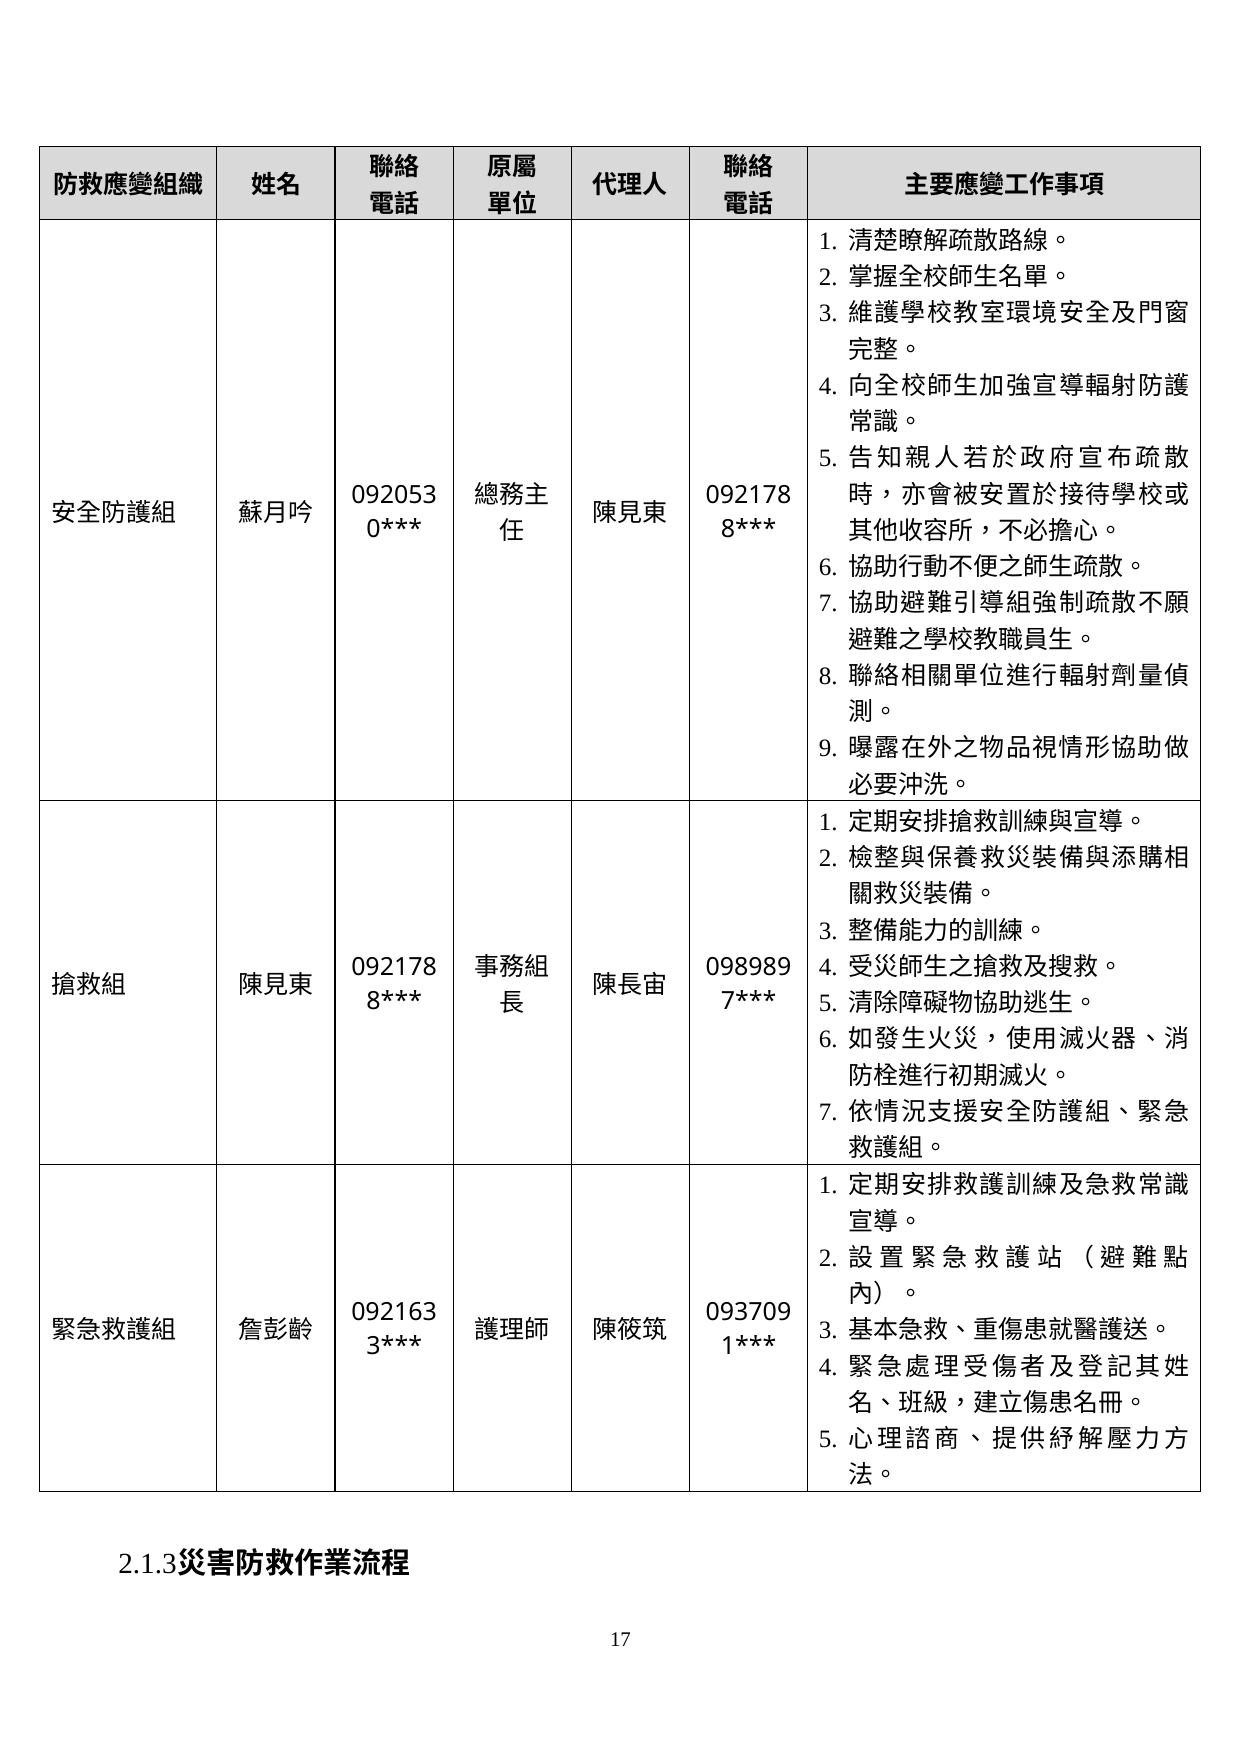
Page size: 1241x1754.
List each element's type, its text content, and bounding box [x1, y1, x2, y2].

table_header 聯絡 電話 [336, 147, 453, 219]
table_cell 陳筱筑 [572, 1165, 689, 1491]
table_cell 0921788*** [690, 220, 807, 800]
table_cell 搶救組 [40, 801, 216, 1164]
table_cell 清楚瞭解疏散路線。 掌握全校師生名單。 維護學校教室環境安全及門窗完整。 向全校師生加強宣導輻射防護常識。 告知親人若於政府宣布疏散時，亦會被安置於接待學校或其他收容所，不必擔心。 協助行動不便之師生疏散。 協助避難引導組強制疏散不願避難之學校教職員生。 聯絡相關單位進行輻射劑量偵測。 曝露在外之物品視情形協助做必要沖洗。 [808, 220, 1200, 800]
table_cell 0989897*** [690, 801, 807, 1164]
table_cell 事務組長 [454, 801, 571, 1164]
table_cell 緊急救護組 [40, 1165, 216, 1491]
table_header 聯絡 電話 [690, 147, 807, 219]
table_cell 0921788*** [336, 801, 453, 1164]
table_cell 陳見東 [572, 220, 689, 800]
table_cell 0920530*** [336, 220, 453, 800]
table_cell 0921633*** [336, 1165, 453, 1491]
table_cell 定期安排搶救訓練與宣導。 檢整與保養救災裝備與添購相關救災裝備。 整備能力的訓練。 受災師生之搶救及搜救。 清除障礙物協助逃生。 如發生火災，使用滅火器、消防栓進行初期滅火。 依情況支援安全防護組、緊急救護組。 [808, 801, 1200, 1164]
table_cell 安全防護組 [40, 220, 216, 800]
table_cell 定期安排救護訓練及急救常識宣導。 設置緊急救護站（避難點內）。 基本急救、重傷患就醫護送。 緊急處理受傷者及登記其姓名、班級，建立傷患名冊。 心理諮商、提供紓解壓力方法。 [808, 1165, 1200, 1491]
table_cell 護理師 [454, 1165, 571, 1491]
table_cell 陳見東 [217, 801, 334, 1164]
table_cell 總務主任 [454, 220, 571, 800]
table_header 原屬 單位 [454, 147, 571, 219]
table_cell 蘇月吟 [217, 220, 334, 800]
table_cell 0937091*** [690, 1165, 807, 1491]
table_header 防救應變組織 [40, 147, 216, 219]
table_header 姓名 [217, 147, 334, 219]
table_header 代理人 [572, 147, 689, 219]
subtitle 災害防救作業流程 [118, 1540, 1122, 1582]
table_header 主要應變工作事項 [808, 147, 1200, 219]
table_cell 陳長宙 [572, 801, 689, 1164]
table_cell 詹彭齡 [217, 1165, 334, 1491]
